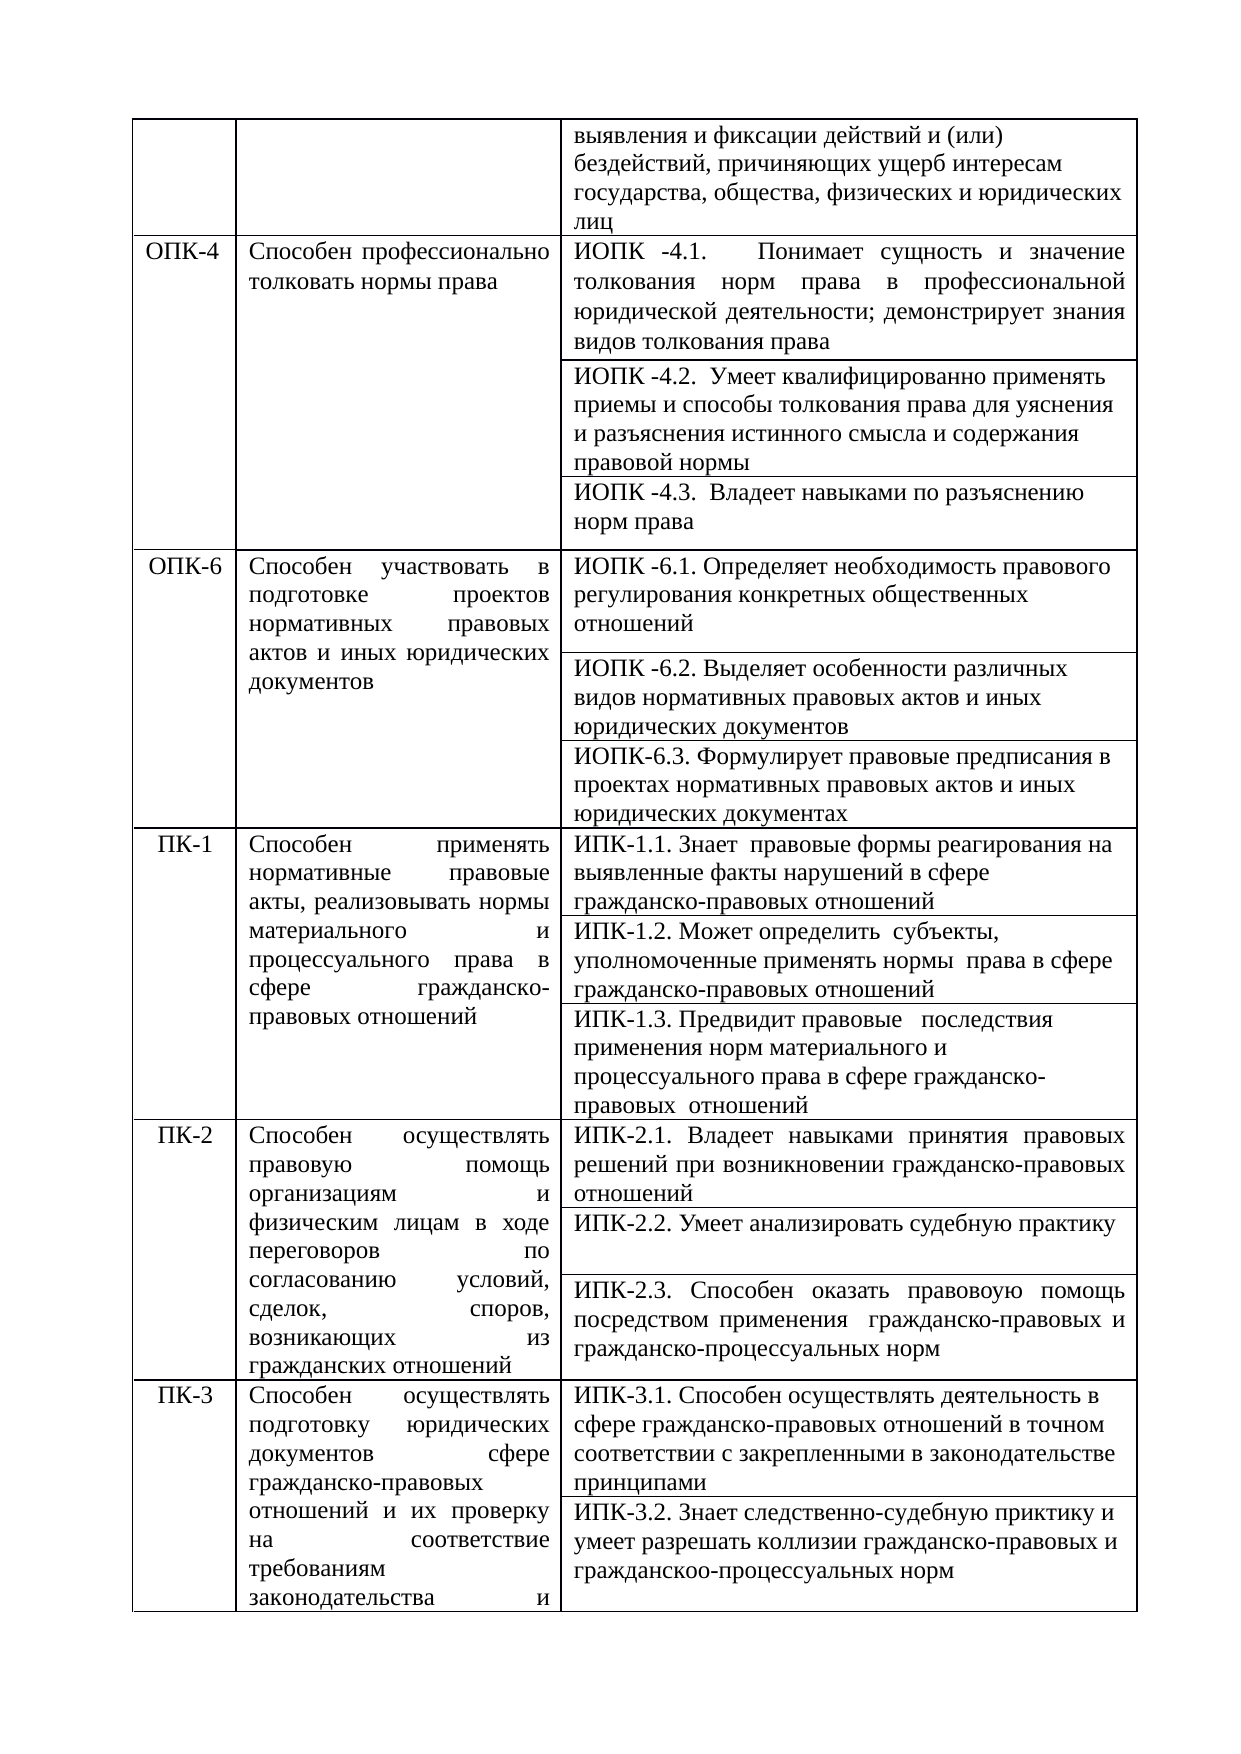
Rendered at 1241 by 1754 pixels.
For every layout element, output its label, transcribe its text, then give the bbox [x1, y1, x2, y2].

table_cell Способен осуществлять правовую помощь организациям и физическим лицам в ходе переговоров по согласованию условий, сделок, споров, возникающих из гражданских отношений [237, 1120, 560, 1379]
table_cell ИОПК-6.3. Формулирует правовые предписания в проектах нормативных правовых актов и иных юридических документах [562, 741, 1136, 827]
table_cell ОПК-4 [133, 236, 235, 549]
table_cell ПК-1 [133, 828, 235, 1119]
table_cell Способен применять нормативные правовые акты, реализовывать нормы материального и процессуального права в сфере гражданско-правовых отношений [237, 829, 560, 1119]
table_cell Способен участвовать в подготовке проектов нормативных правовых актов и иных юридических документов [237, 551, 560, 827]
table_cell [562, 1497, 1136, 1611]
table_cell ИПК-2.3. Способен оказать правовоую помощь посредством применения гражданско-правовых и гражданско-процессуальных норм [562, 1275, 1136, 1379]
table_cell ИОПК -6.1. Определяет необходимость правового регулирования конкретных общественных отношений [562, 551, 1136, 652]
table_cell ИПК-2.2. Умеет анализировать судебную практику [562, 1208, 1136, 1274]
table_cell ИОПК -4.3. Владеет навыками по разъяснению норм права [562, 477, 1136, 549]
table_cell Способен осуществлять подготовку юридических документов сфере гражданско-правовых отношений и их проверку на соответствие требованиям законодательства и правовым интересам сторон [237, 1381, 560, 1611]
table_cell ИОПК -4.1. Понимает сущность и значение толкования норм права в профессиональной юридической деятельности; демонстрирует знания видов толкования права [562, 236, 1136, 359]
table_cell ИПК-1.2. Может определить субъекты, уполномоченные применять нормы права в сфере гражданско-правовых отношений [562, 916, 1136, 1003]
table_cell ИПК-3.1. Способен осуществлять деятельность в сфере гражданско-правовых отношений в точном соответствии с закрепленными в законодательстве принципами [562, 1381, 1136, 1496]
table_cell Способен профессионально толковать нормы права [237, 236, 560, 549]
table_cell ПК-2 [133, 1120, 235, 1379]
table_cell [562, 120, 1136, 235]
table_cell ОПК-6 [133, 550, 235, 827]
table_cell ПК-3 [133, 1380, 235, 1611]
table_cell ИОПК -6.2. Выделяет особенности различных видов нормативных правовых актов и иных юридических документов [562, 653, 1136, 740]
table_cell ИПК-1.1. Знает правовые формы реагирования на выявленные факты нарушений в сфере гражданско-правовых отношений [562, 829, 1136, 915]
table_cell ИОПК -4.2. Умеет квалифицированно применять приемы и способы толкования права для уяснения и разъяснения истинного смысла и содержания правовой нормы [562, 361, 1136, 476]
table_cell ИПК-2.1. Владеет навыками принятия правовых решений при возникновении гражданско-правовых отношений [562, 1120, 1136, 1207]
table_cell ИПК-1.3. Предвидит правовые последствия применения норм материального и процессуального права в сфере гражданско-правовых отношений [562, 1004, 1136, 1119]
